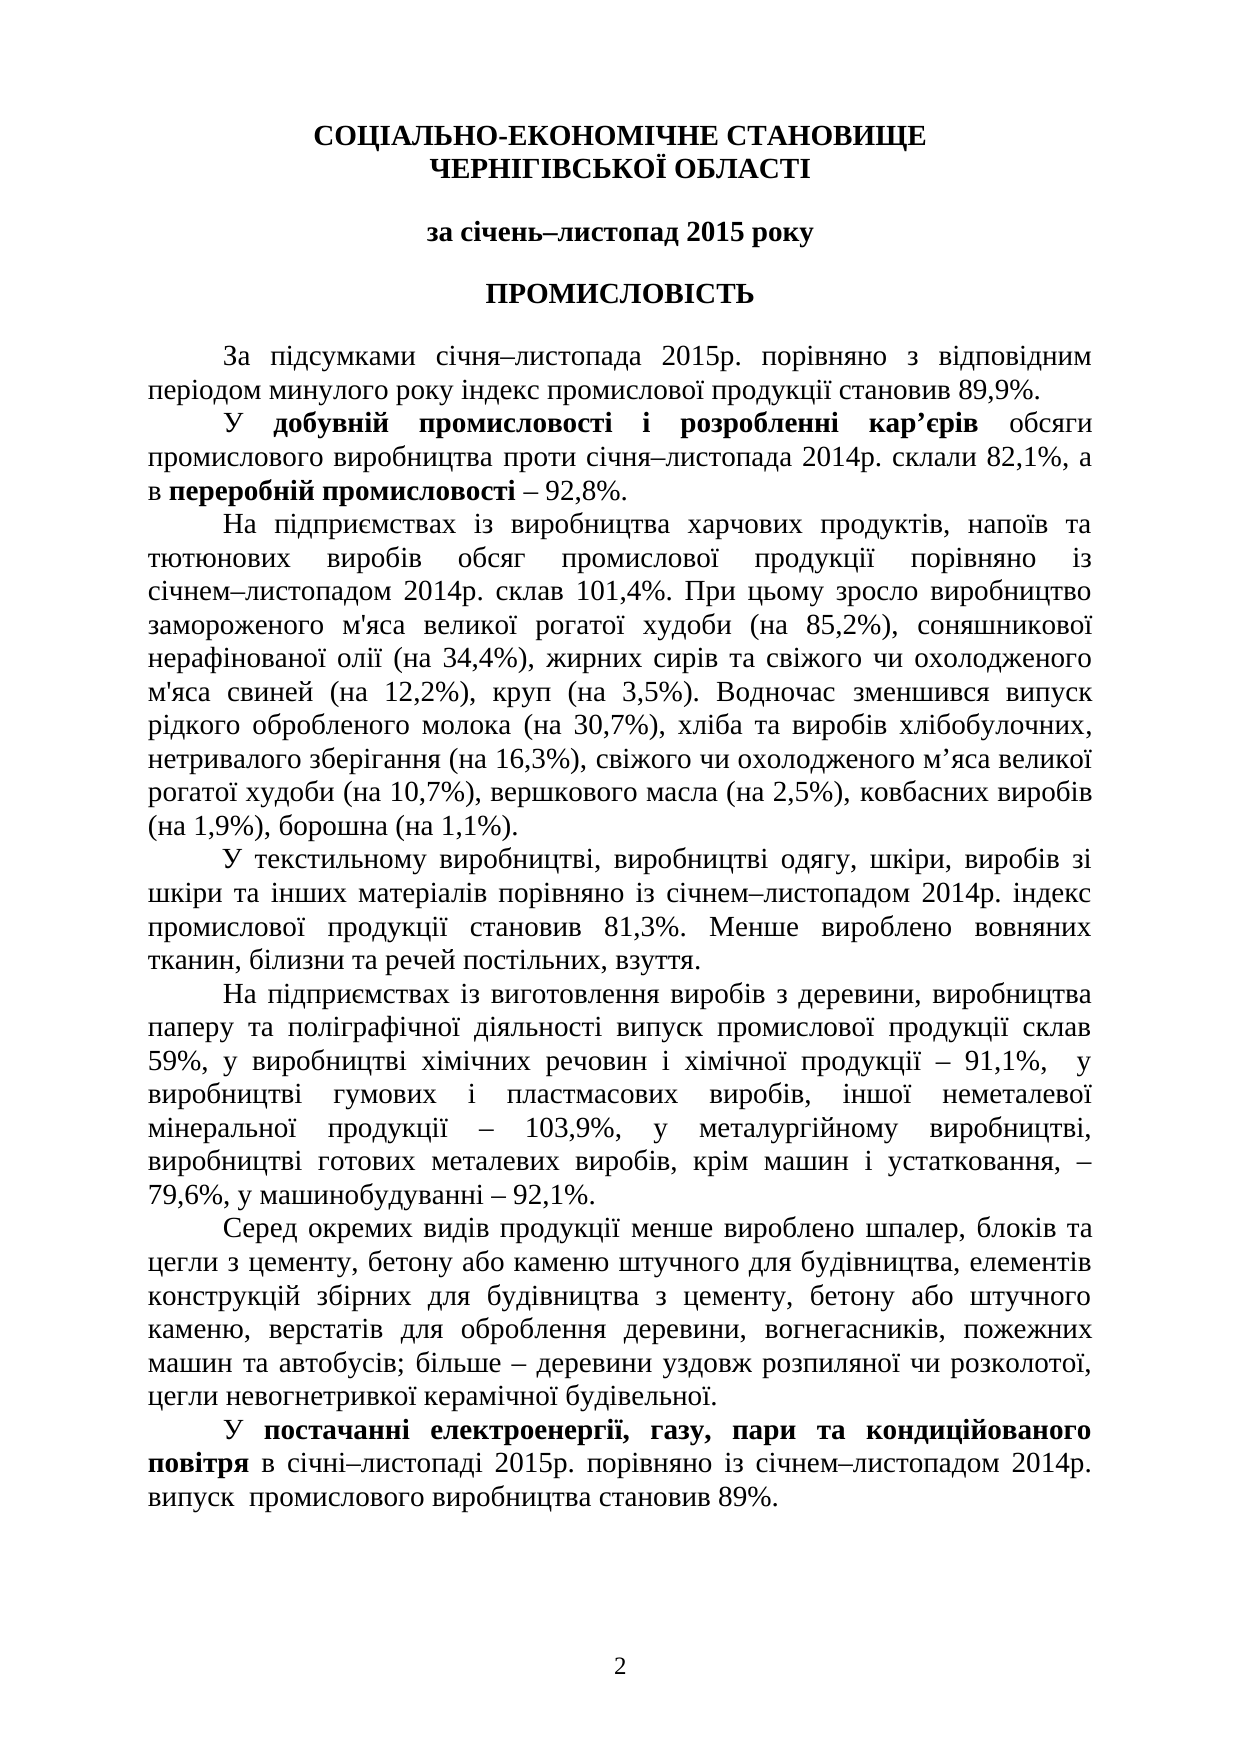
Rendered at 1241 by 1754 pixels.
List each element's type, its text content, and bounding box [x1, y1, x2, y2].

text ПРОМИСЛОВІСТЬ [148, 276, 1092, 310]
text Серед окремих видів продукції менше вироблено шпалер, блоків та цегли з цементу, бетону або каменю штучного для будівництва, елементів конструкцій збірних для будівництва з цементу, бетону або штучного каменю, верстатів для оброблення деревини, вогнегасників, пожежних машин та автобусів; більше – деревини уздовж розпиляної чи розколотої, цегли невогнетривкої керамічної будівельної. [148, 1211, 1092, 1412]
text У текстильному виробництві, виробництві одягу, шкіри, виробів зі шкіри та інших матеріалів порівняно із січнем–листопадом 2014р. індекс промислової продукції становив 81,3%. Менше вироблено вовняних тканин, білизни та речей постільних, взуття. [148, 842, 1092, 976]
text На підприємствах із виробництва харчових продуктів, напоїв та тютюнових виробів обсяг промислової продукції порівняно із січнем–листопадом 2014р. склав 101,4%. При цьому зросло виробництво замороженого м'яса великої рогатої худоби (на 85,2%), соняшникової нерафінованої олії (на 34,4%), жирних сирів та свіжого чи охолодженого м'яса свиней (на 12,2%), круп (на 3,5%). Водночас зменшився випуск рідкого обробленого молока (на 30,7%), хліба та виробів хлібобулочних, нетривалого зберігання (на 16,3%), свіжого чи охолодженого м’яса великої рогатої худоби (на 10,7%), вершкового масла (на 2,5%), ковбасних виробів (на 1,9%), борошна (на 1,1%). [148, 506, 1092, 842]
text На підприємствах із виготовлення виробів з деревини, виробництва паперу та поліграфічної діяльності випуск промислової продукції склав 59%, у виробництві хімічних речовин і хімічної продукції – 91,1%, у виробництві гумових і пластмасових виробів, іншої неметалевої мінеральної продукції – 103,9%, у металургійному виробництві, виробництві готових металевих виробів, крім машин і устатковання, – 79,6%, у машинобудуванні – 92,1%. [148, 976, 1092, 1211]
text ЧЕРНІГІВСЬКОЇ ОБЛАСТІ [148, 152, 1092, 185]
text за січень–листопад 2015 року [148, 214, 1092, 247]
text У постачанні електроенергії, газу, пари та кондиційованого повітря в січні–листопаді 2015р. порівняно із січнем–листопадом 2014р. випуск промислового виробництва становив 89%. [148, 1412, 1092, 1512]
text У добувній промисловості і розробленні кар’єрів обсяги промислового виробництва проти січня–листопада 2014р. склали 82,1%, а в переробній промисловості – 92,8%. [148, 406, 1092, 506]
text За підсумками січня–листопада 2015р. порівняно з відповідним періодом минулого року індекс промислової продукції становив 89,9%. [148, 338, 1092, 406]
text СОЦІАЛЬНО-ЕКОНОМІЧНЕ СТАНОВИЩЕ [148, 118, 1092, 152]
